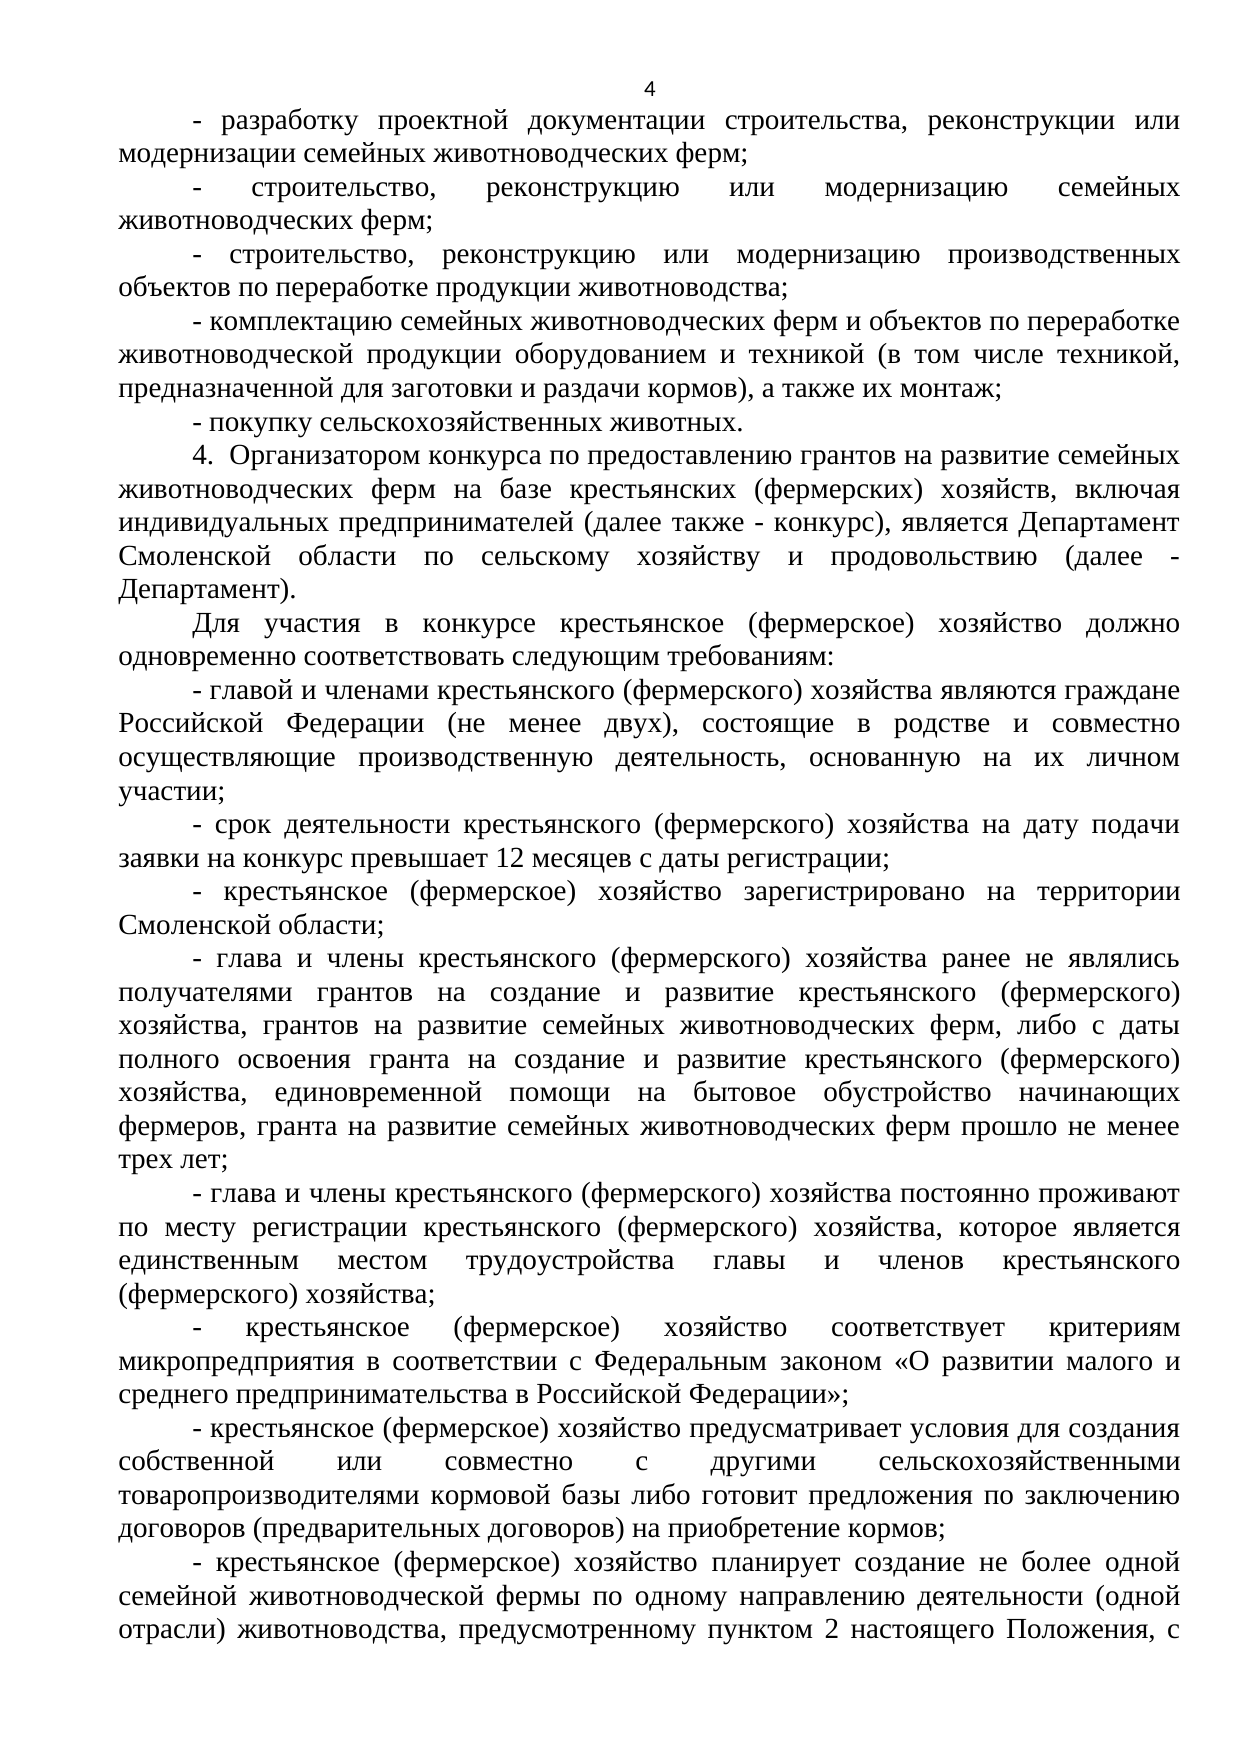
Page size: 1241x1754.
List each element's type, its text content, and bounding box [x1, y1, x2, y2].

text - крестьянское (фермерское) хозяйство соответствует критериям микропредприятия в соответствии с Федеральным законом «О развитии малого и среднего предпринимательства в Российской Федерации»; [118, 1309, 1181, 1410]
text - глава и члены крестьянского (фермерского) хозяйства ранее не являлись получателями грантов на создание и развитие крестьянского (фермерского) хозяйства, грантов на развитие семейных животноводческих ферм, либо с даты полного освоения гранта на создание и развитие крестьянского (фермерского) хозяйства, единовременной помощи на бытовое обустройство начинающих фермеров, гранта на развитие семейных животноводческих ферм прошло не менее трех лет; [118, 940, 1181, 1175]
text Для участия в конкурсе крестьянское (фермерское) хозяйство должно одновременно соответствовать следующим требованиям: [118, 605, 1181, 672]
text - покупку сельскохозяйственных животных. [118, 404, 1181, 437]
text - строительство, реконструкцию или модернизацию производственных объектов по переработке продукции животноводства; [118, 236, 1181, 303]
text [118, 1544, 1181, 1645]
text - глава и члены крестьянского (фермерского) хозяйства постоянно проживают по месту регистрации крестьянского (фермерского) хозяйства, которое является единственным местом трудоустройства главы и членов крестьянского (фермерского) хозяйства; [118, 1175, 1181, 1309]
text 4. Организатором конкурса по предоставлению грантов на развитие семейных животноводческих ферм на базе крестьянских (фермерских) хозяйств, включая индивидуальных предпринимателей (далее также - конкурс), является Департамент Смоленской области по сельскому хозяйству и продовольствию (далее - Департамент). [118, 437, 1181, 605]
text - разработку проектной документации строительства, реконструкции или модернизации семейных животноводческих ферм; [118, 102, 1181, 169]
text - срок деятельности крестьянского (фермерского) хозяйства на дату подачи заявки на конкурс превышает 12 месяцев с даты регистрации; [118, 806, 1181, 873]
text - комплектацию семейных животноводческих ферм и объектов по переработке животноводческой продукции оборудованием и техникой (в том числе техникой, предназначенной для заготовки и раздачи кормов), а также их монтаж; [118, 303, 1181, 404]
text - крестьянское (фермерское) хозяйство зарегистрировано на территории Смоленской области; [118, 873, 1181, 940]
text - главой и членами крестьянского (фермерского) хозяйства являются граждане Российской Федерации (не менее двух), состоящие в родстве и совместно осуществляющие производственную деятельность, основанную на их личном участии; [118, 672, 1181, 806]
text - крестьянское (фермерское) хозяйство предусматривает условия для создания собственной или совместно с другими сельскохозяйственными товаропроизводителями кормовой базы либо готовит предложения по заключению договоров (предварительных договоров) на приобретение кормов; [118, 1410, 1181, 1544]
text - строительство, реконструкцию или модернизацию семейных животноводческих ферм; [118, 169, 1181, 236]
